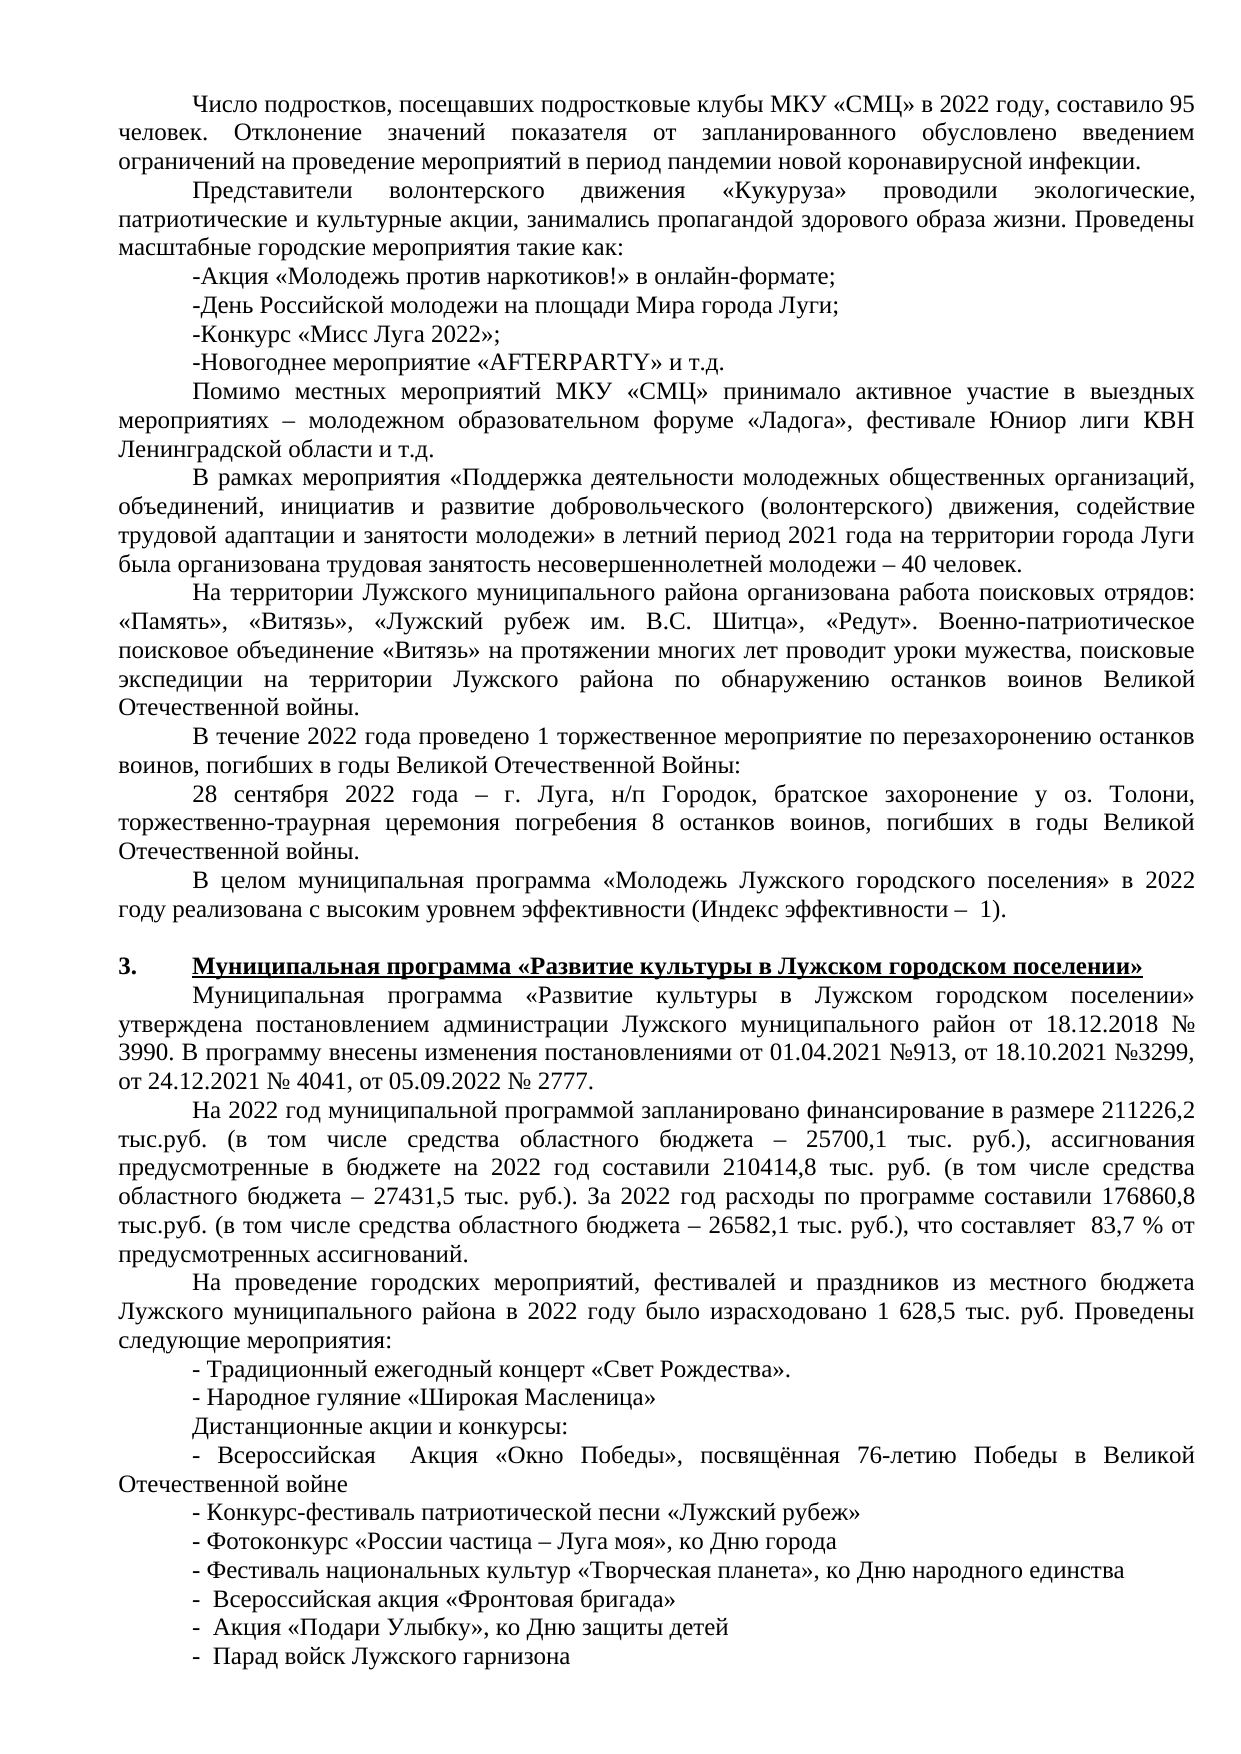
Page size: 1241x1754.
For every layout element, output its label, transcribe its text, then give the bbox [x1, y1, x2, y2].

text На проведение городских мероприятий, фестивалей и праздников из местного бюджета Лужского муниципального района в 2022 году было израсходовано 1 628,5 тыс. руб. Проведены следующие мероприятия: [118, 1267, 1196, 1354]
text 28 сентября 2022 года – г. Луга, н/п Городок, братское захоронение у оз. Толони, торжественно-траурная церемония погребения 8 останков воинов, погибших в годы Великой Отечественной войны. [118, 779, 1196, 865]
text - Парад войск Лужского гарнизона [118, 1641, 1196, 1670]
text - Всероссийская Акция «Окно Победы», посвящённая 76-летию Победы в Великой Отечественной войне [118, 1440, 1196, 1497]
text - Фотоконкурс «России частица – Луга моя», ко Дню города [118, 1526, 1196, 1555]
text - Народное гуляние «Широкая Масленица» [118, 1382, 1196, 1411]
text Дистанционные акции и конкурсы: [118, 1411, 1196, 1440]
text Представители волонтерского движения «Кукуруза» проводили экологические, патриотические и культурные акции, занимались пропагандой здорового образа жизни. Проведены масштабные городские мероприятия такие как: [118, 175, 1196, 261]
text -День Российской молодежи на площади Мира города Луги; [118, 290, 1196, 319]
text На территории Лужского муниципального района организована работа поисковых отрядов: «Память», «Витязь», «Лужский рубеж им. В.С. Шитца», «Редут». Военно-патриотическое поисковое объединение «Витязь» на протяжении многих лет проводит уроки мужества, поисковые экспедиции на территории Лужского района по обнаружению останков воинов Великой Отечественной войны. [118, 577, 1196, 721]
text - Всероссийская акция «Фронтовая бригада» [118, 1584, 1196, 1612]
text Муниципальная программа «Развитие культуры в Лужском городском поселении» утверждена постановлением администрации Лужского муниципального район от 18.12.2018 № 3990. В программу внесены изменения постановлениями от 01.04.2021 №913, от 18.10.2021 №3299, от 24.12.2021 № 4041, от 05.09.2022 № 2777. [118, 980, 1196, 1095]
text В целом муниципальная программа «Молодежь Лужского городского поселения» в 2022 году реализована с высоким уровнем эффективности (Индекс эффективности – 1). [118, 865, 1196, 922]
text Помимо местных мероприятий МКУ «СМЦ» принимало активное участие в выездных мероприятиях – молодежном образовательном форуме «Ладога», фестивале Юниор лиги КВН Ленинградской области и т.д. [118, 376, 1196, 462]
text -Новогоднее мероприятие «AFTERPARTY» и т.д. [118, 347, 1196, 376]
list Муниципальная программа «Развитие культуры в Лужском городском поселении» [118, 951, 1196, 980]
text -Конкурс «Мисс Луга 2022»; [118, 319, 1196, 347]
text - Конкурс-фестиваль патриотической песни «Лужский рубеж» [118, 1497, 1196, 1526]
text В рамках мероприятия «Поддержка деятельности молодежных общественных организаций, объединений, инициатив и развитие добровольческого (волонтерского) движения, содействие трудовой адаптации и занятости молодежи» в летний период 2021 года на территории города Луги была организована трудовая занятость несовершеннолетней молодежи – 40 человек. [118, 462, 1196, 577]
text -Акция «Молодежь против наркотиков!» в онлайн-формате; [118, 261, 1196, 290]
text На 2022 год муниципальной программой запланировано финансирование в размере 211226,2 тыс.руб. (в том числе средства областного бюджета – 25700,1 тыс. руб.), ассигнования предусмотренные в бюджете на 2022 год составили 210414,8 тыс. руб. (в том числе средства областного бюджета – 27431,5 тыс. руб.). За 2022 год расходы по программе составили 176860,8 тыс.руб. (в том числе средства областного бюджета – 26582,1 тыс. руб.), что составляет 83,7 % от предусмотренных ассигнований. [118, 1095, 1196, 1267]
text - Традиционный ежегодный концерт «Свет Рождества». [118, 1354, 1196, 1382]
text Число подростков, посещавших подростковые клубы МКУ «СМЦ» в 2022 году, составило 95 человек. Отклонение значений показателя от запланированного обусловлено введением ограничений на проведение мероприятий в период пандемии новой коронавирусной инфекции. [118, 89, 1196, 175]
text В течение 2022 года проведено 1 торжественное мероприятие по перезахоронению останков воинов, погибших в годы Великой Отечественной Войны: [118, 721, 1196, 779]
text - Акция «Подари Улыбку», ко Дню защиты детей [118, 1612, 1196, 1641]
text - Фестиваль национальных культур «Творческая планета», ко Дню народного единства [118, 1555, 1196, 1584]
